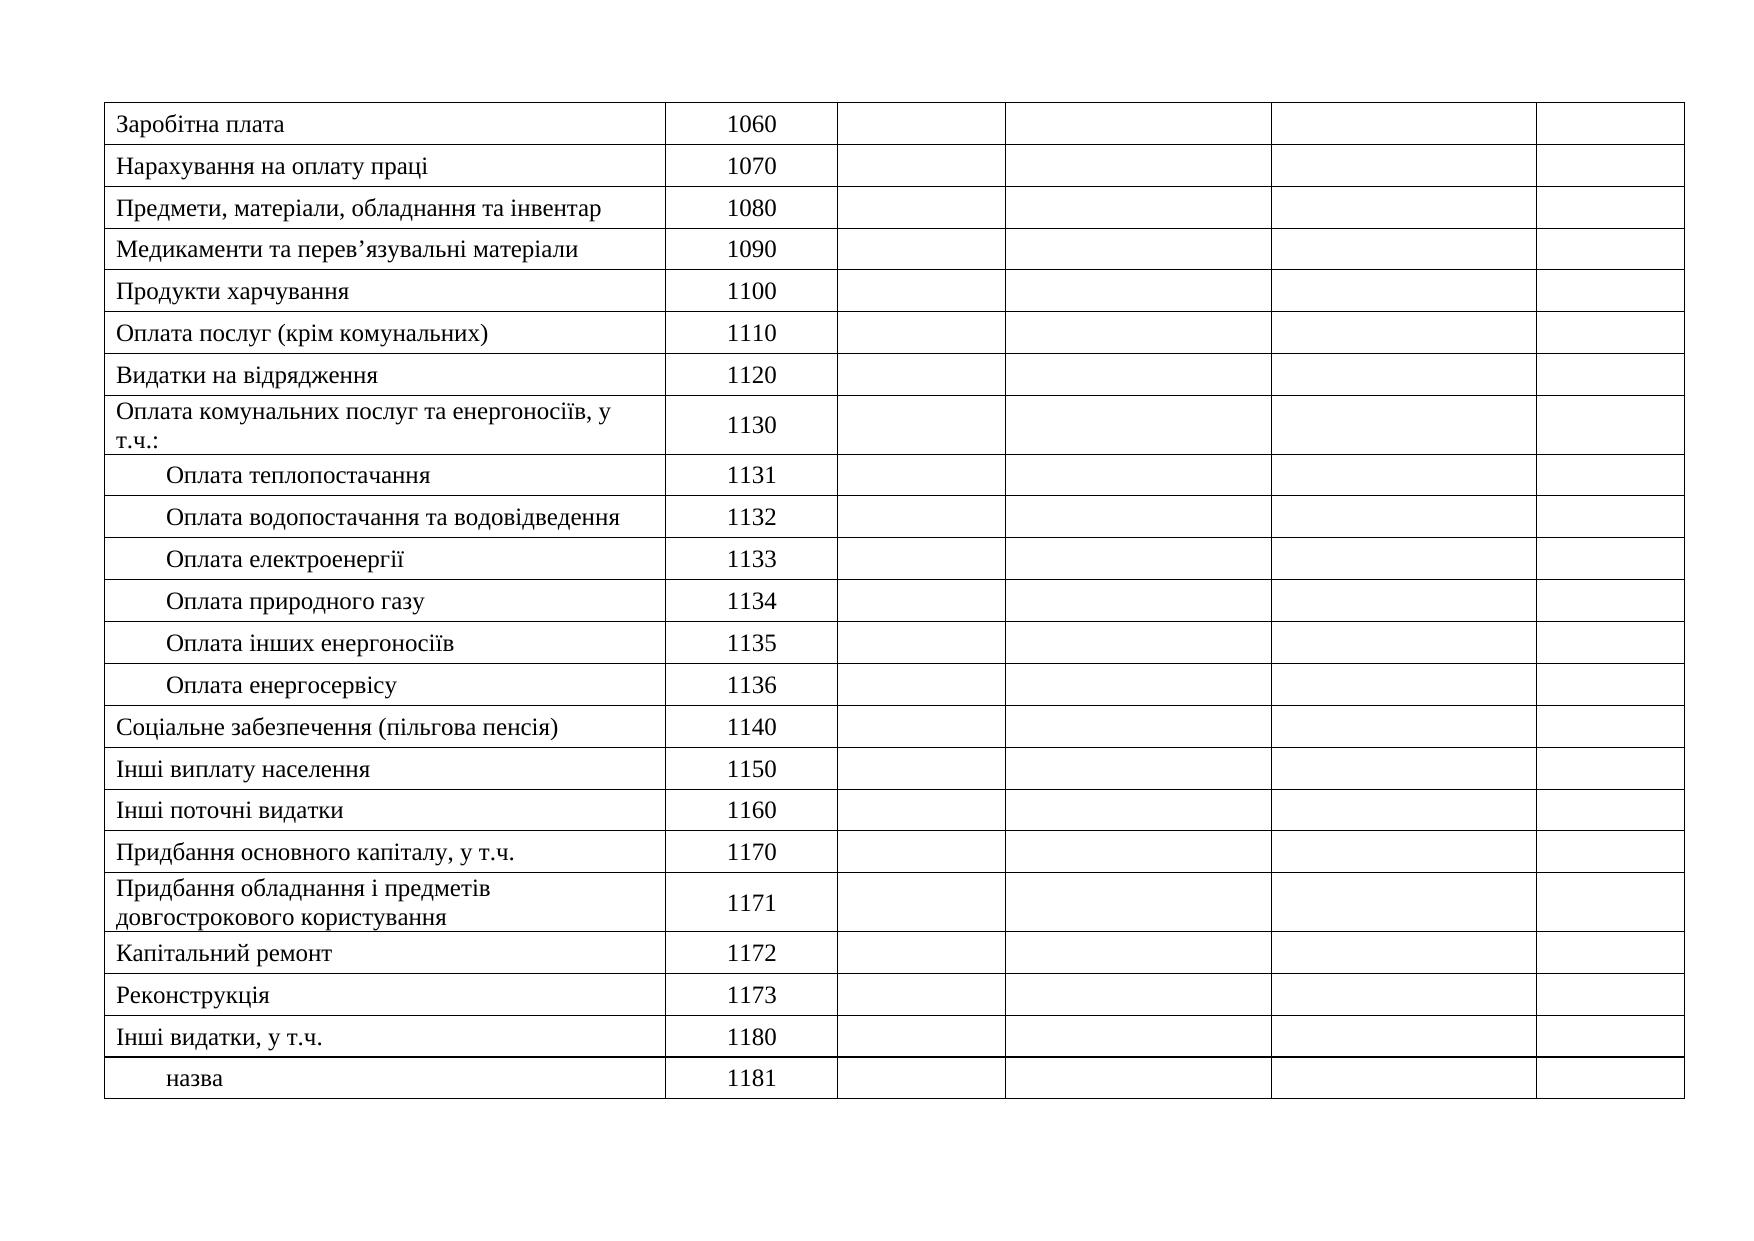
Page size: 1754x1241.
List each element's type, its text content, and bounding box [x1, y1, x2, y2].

table_cell [1006, 396, 1271, 453]
table_cell [1537, 312, 1684, 353]
table_cell [1272, 974, 1536, 1014]
table_cell [1537, 580, 1684, 621]
table_cell 1070 [666, 145, 837, 186]
table_cell Заробітна плата [105, 103, 665, 144]
table_cell 1150 [666, 748, 837, 788]
table_cell 1110 [666, 312, 837, 353]
table_cell [1006, 580, 1271, 621]
table_cell [1537, 455, 1684, 495]
table_cell [1272, 187, 1536, 227]
table_cell 1136 [666, 664, 837, 705]
table_cell [838, 580, 1005, 621]
table_cell Інші виплату населення [105, 748, 665, 788]
table_cell [1272, 706, 1536, 747]
table_cell Оплата водопостачання та водовідведення [105, 496, 665, 537]
table_cell [838, 538, 1005, 579]
table_cell [1006, 873, 1271, 931]
table_cell [838, 1058, 1005, 1098]
table_cell [1272, 270, 1536, 311]
table_cell [1006, 622, 1271, 663]
table_cell [838, 496, 1005, 537]
table_cell [838, 873, 1005, 931]
table_cell [1006, 748, 1271, 788]
table_cell 1171 [666, 873, 837, 931]
table_cell Оплата теплопостачання [105, 455, 665, 495]
table_cell [1272, 831, 1536, 872]
table_cell 1135 [666, 622, 837, 663]
table_cell Нарахування на оплату праці [105, 145, 665, 186]
table_cell [838, 145, 1005, 186]
table_cell 1160 [666, 790, 837, 830]
table_cell [838, 622, 1005, 663]
table_cell [1272, 1058, 1536, 1098]
table_cell 1181 [666, 1058, 837, 1098]
table_cell [1272, 396, 1536, 453]
table_cell [1272, 354, 1536, 395]
table_cell [1006, 790, 1271, 830]
table_cell [1537, 1016, 1684, 1056]
table_cell [838, 664, 1005, 705]
table_cell [838, 187, 1005, 227]
table_cell [1006, 354, 1271, 395]
table_cell 1180 [666, 1016, 837, 1056]
table_cell [1006, 831, 1271, 872]
table_cell [1537, 790, 1684, 830]
table_cell Оплата електроенергії [105, 538, 665, 579]
table_cell [1272, 496, 1536, 537]
table_cell 1060 [666, 103, 837, 144]
table_cell [838, 270, 1005, 311]
table_cell [1537, 538, 1684, 579]
table_cell [1272, 229, 1536, 269]
table_cell [1537, 748, 1684, 788]
table_cell [1272, 622, 1536, 663]
table_cell [1006, 145, 1271, 186]
table_cell [1537, 1058, 1684, 1098]
table_cell Видатки на відрядження [105, 354, 665, 395]
table_cell Продукти харчування [105, 270, 665, 311]
table_cell [1006, 103, 1271, 144]
table_cell [838, 706, 1005, 747]
table_cell [838, 396, 1005, 453]
table_cell [1272, 538, 1536, 579]
table_cell [1006, 1058, 1271, 1098]
table_cell 1100 [666, 270, 837, 311]
table_cell 1133 [666, 538, 837, 579]
table_cell 1120 [666, 354, 837, 395]
table_cell [838, 103, 1005, 144]
table_cell 1173 [666, 974, 837, 1014]
table_cell Соціальне забезпечення (пільгова пенсія) [105, 706, 665, 747]
table_cell [1537, 103, 1684, 144]
table_cell [1006, 455, 1271, 495]
table_cell 1090 [666, 229, 837, 269]
table_cell [1272, 1016, 1536, 1056]
table_cell Оплата послуг (крім комунальних) [105, 312, 665, 353]
table_cell [1537, 974, 1684, 1014]
table_cell Оплата енергосервісу [105, 664, 665, 705]
table_cell Оплата комунальних послуг та енергоносіїв, у т.ч.: [105, 396, 665, 453]
table_cell [1006, 312, 1271, 353]
table_cell Медикаменти та перев’язувальні матеріали [105, 229, 665, 269]
table_cell [1537, 354, 1684, 395]
table_cell [1272, 932, 1536, 973]
table_cell Реконструкція [105, 974, 665, 1014]
table_cell 1130 [666, 396, 837, 453]
table_cell [1006, 664, 1271, 705]
table_cell [838, 312, 1005, 353]
table_cell [838, 790, 1005, 830]
table_cell [1272, 145, 1536, 186]
table_cell 1170 [666, 831, 837, 872]
table_cell [838, 229, 1005, 269]
table_cell [1272, 580, 1536, 621]
table_cell [1537, 831, 1684, 872]
table_cell [1272, 748, 1536, 788]
table_cell [1006, 974, 1271, 1014]
table_cell [1006, 932, 1271, 973]
table_cell [1537, 664, 1684, 705]
table_cell [1006, 496, 1271, 537]
table_cell Оплата природного газу [105, 580, 665, 621]
table_cell [1537, 622, 1684, 663]
table_cell 1080 [666, 187, 837, 227]
table_cell [1272, 455, 1536, 495]
table_cell Придбання обладнання і предметів довгострокового користування [105, 873, 665, 931]
table_cell Капітальний ремонт [105, 932, 665, 973]
table_cell Придбання основного капіталу, у т.ч. [105, 831, 665, 872]
table_cell Оплата інших енергоносіїв [105, 622, 665, 663]
table_cell [1006, 706, 1271, 747]
table_cell [1537, 145, 1684, 186]
table_cell [838, 455, 1005, 495]
table_cell [1537, 396, 1684, 453]
table_cell назва [105, 1058, 665, 1098]
table_cell [1537, 706, 1684, 747]
table_cell 1140 [666, 706, 837, 747]
table_cell [1537, 496, 1684, 537]
table_cell [1006, 538, 1271, 579]
table_cell 1132 [666, 496, 837, 537]
table_cell 1172 [666, 932, 837, 973]
table_cell [838, 748, 1005, 788]
table_cell [838, 354, 1005, 395]
table_cell [1272, 103, 1536, 144]
table_cell [1006, 229, 1271, 269]
table_cell Інші поточні видатки [105, 790, 665, 830]
table_cell [1537, 187, 1684, 227]
table_cell [1537, 873, 1684, 931]
table_cell Інші видатки, у т.ч. [105, 1016, 665, 1056]
table_cell Предмети, матеріали, обладнання та інвентар [105, 187, 665, 227]
table_cell [838, 1016, 1005, 1056]
table_cell [1272, 664, 1536, 705]
table_cell [1006, 187, 1271, 227]
table_cell 1134 [666, 580, 837, 621]
table_cell [1272, 873, 1536, 931]
table_cell [1006, 270, 1271, 311]
table_cell [1272, 790, 1536, 830]
table_cell [1006, 1016, 1271, 1056]
table_cell 1131 [666, 455, 837, 495]
table_cell [1537, 229, 1684, 269]
table_cell [838, 932, 1005, 973]
table_cell [1272, 312, 1536, 353]
table_cell [838, 831, 1005, 872]
table_cell [1537, 932, 1684, 973]
table_cell [1537, 270, 1684, 311]
table_cell [838, 974, 1005, 1014]
